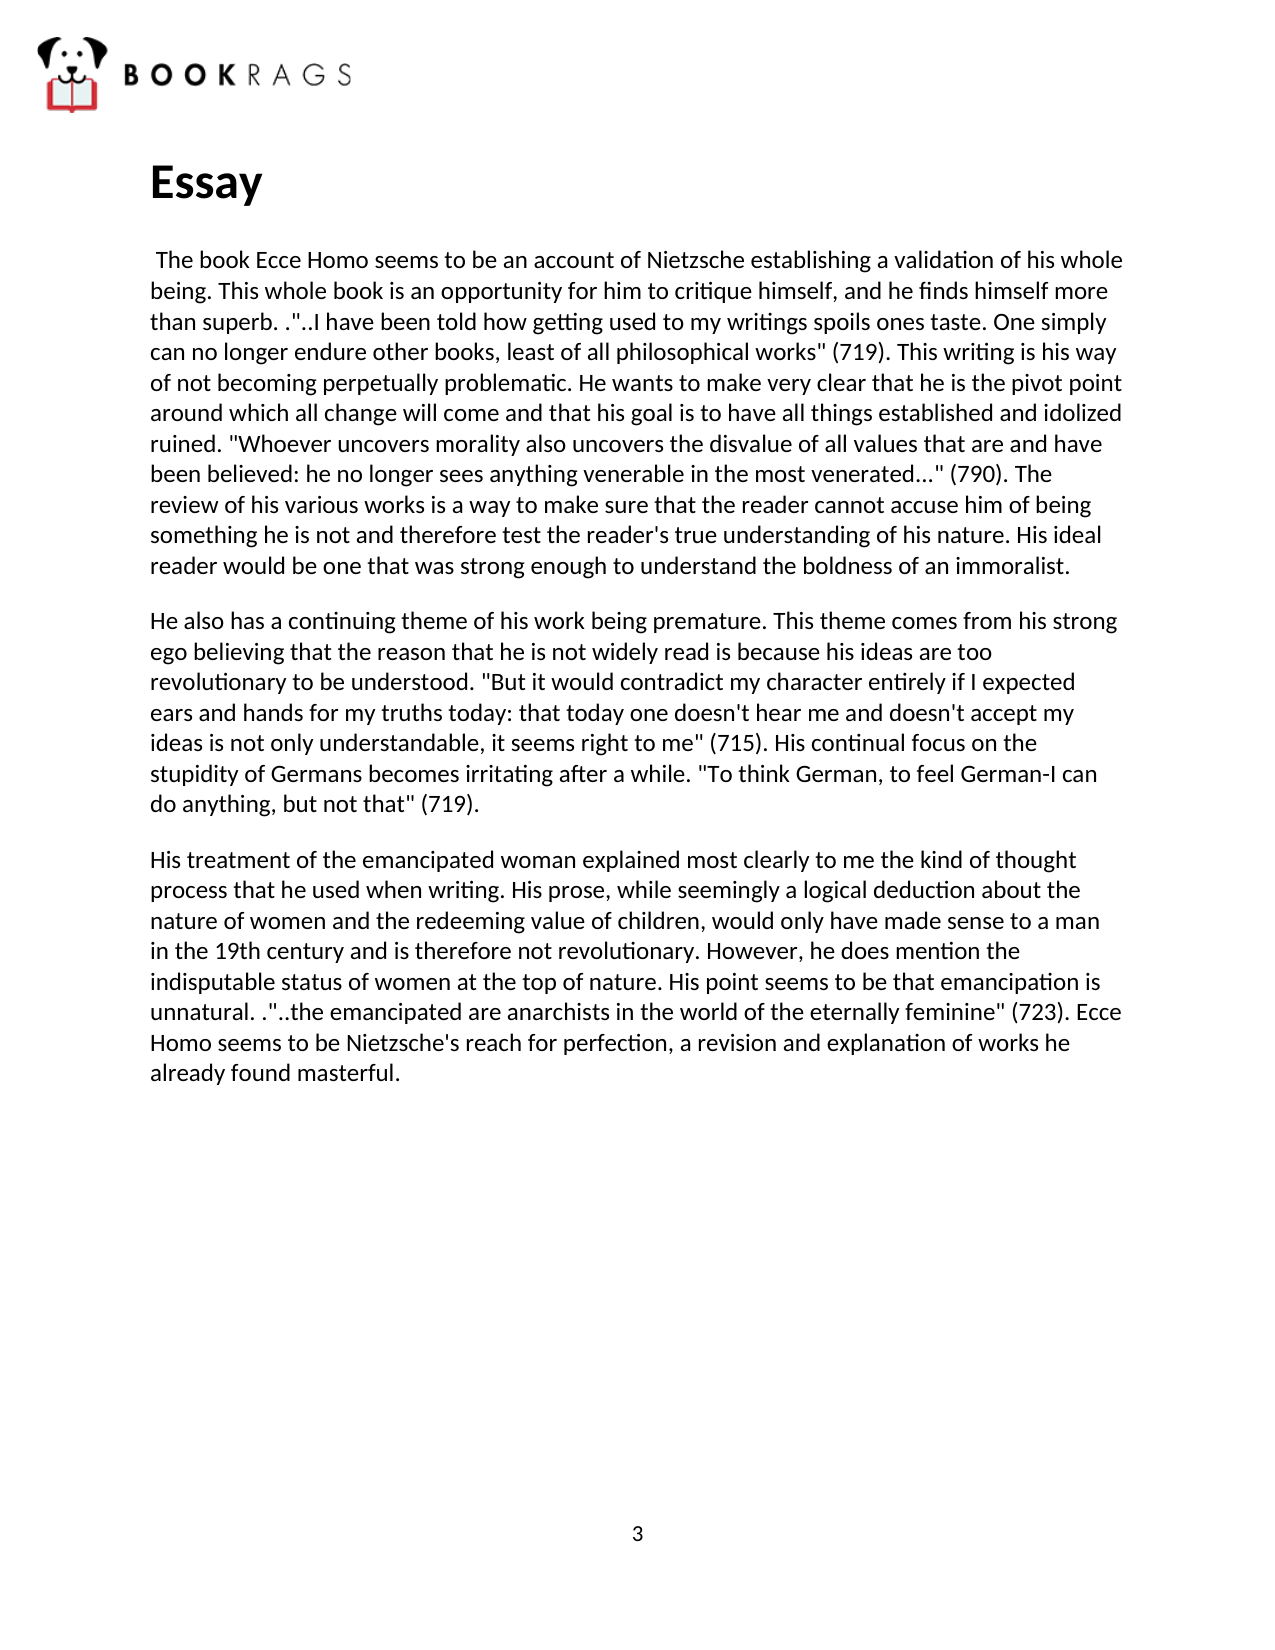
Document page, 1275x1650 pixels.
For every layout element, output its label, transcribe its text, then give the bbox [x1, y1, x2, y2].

text Essay [150, 150, 1125, 211]
text He also has a continuing theme of his work being premature. This theme comes from his strong ego believing that the reason that he is not widely read is because his ideas are too revolutionary to be understood. "But it would contradict my character entirely if I expected ears and hands for my truths today: that today one doesn't hear me and doesn't accept my ideas is not only understandable, it seems right to me" (715). His continual focus on the stupidity of Germans becomes irritating after a while. "To think German, to feel German-I can do anything, but not that" (719). [150, 605, 1125, 819]
text His treatment of the emancipated woman explained most clearly to me the kind of thought process that he used when writing. His prose, while seemingly a logical deduction about the nature of women and the redeeming value of children, would only have made sense to a man in the 19th century and is therefore not revolutionary. However, he does mention the indisputable status of women at the top of nature. His point seems to be that emancipation is unnatural. ."..the emancipated are anarchists in the world of the eternally feminine" (723). Ecce Homo seems to be Nietzsche's reach for perfection, a revision and explanation of works he already found masterful. [150, 844, 1125, 1088]
text The book Ecce Homo seems to be an account of Nietzsche establishing a validation of his whole being. This whole book is an opportunity for him to critique himself, and he finds himself more than superb. ."..I have been told how getting used to my writings spoils ones taste. One simply can no longer endure other books, least of all philosophical works" (719). This writing is his way of not becoming perpetually problematic. He wants to make very clear that he is the pivot point around which all change will come and that his goal is to have all things established and idolized ruined. "Whoever uncovers morality also uncovers the disvalue of all values that are and have been believed: he no longer sees anything venerable in the most venerated..." (790). The review of his various works is a way to make sure that the reader cannot accuse him of being something he is not and therefore test the reader's true understanding of his nature. His ideal reader would be one that was strong enough to understand the boldness of an immoralist. [150, 244, 1125, 580]
picture [37, 37, 351, 113]
